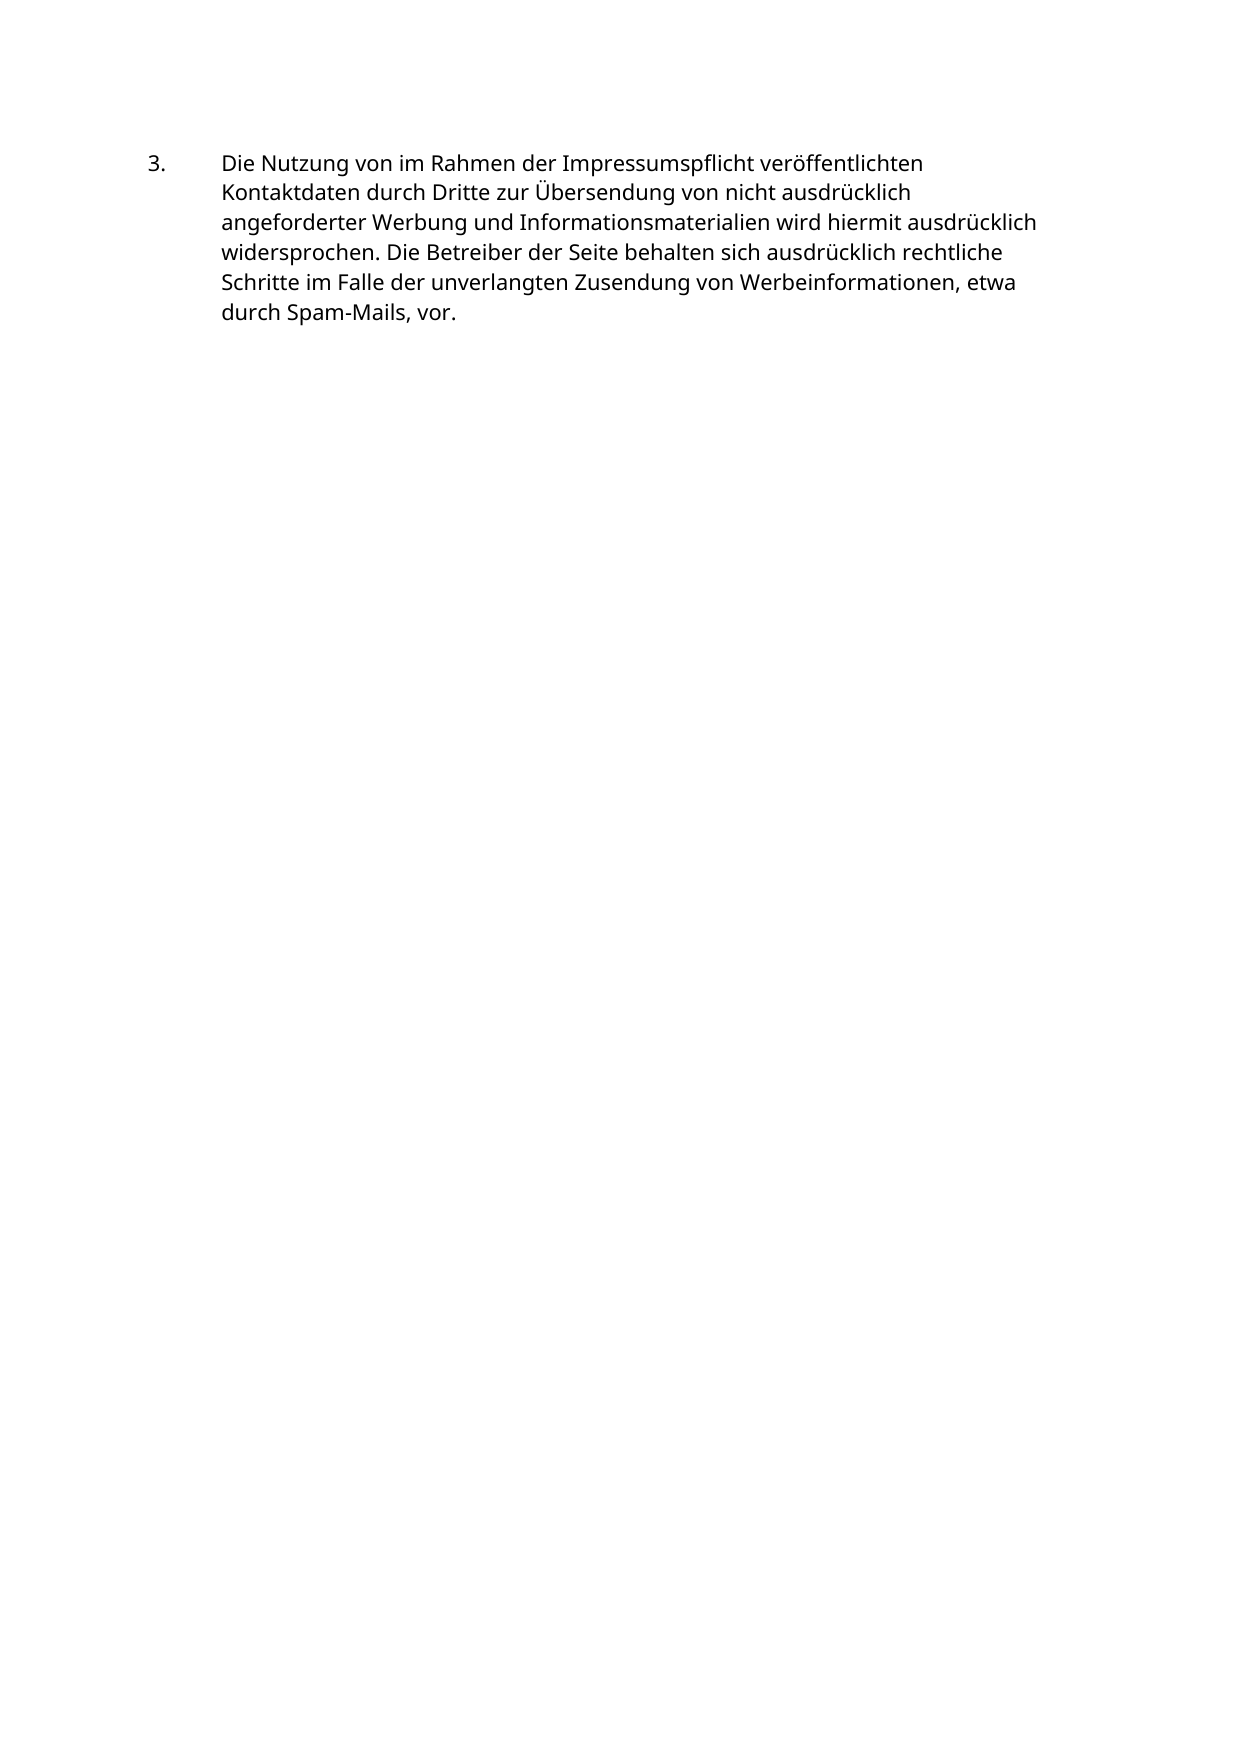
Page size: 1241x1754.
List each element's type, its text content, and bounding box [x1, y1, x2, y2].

text 3. Die Nutzung von im Rahmen der Impressumspflicht veröffentlichten Kontaktdaten durch Dritte zur Übersendung von nicht ausdrücklich angeforderter Werbung und Informationsmaterialien wird hiermit ausdrücklich widersprochen. Die Betreiber der Seite behalten sich ausdrücklich rechtliche Schritte im Falle der unverlangten Zusendung von Werbeinformationen, etwa durch Spam-Mails, vor. [148, 148, 1046, 326]
